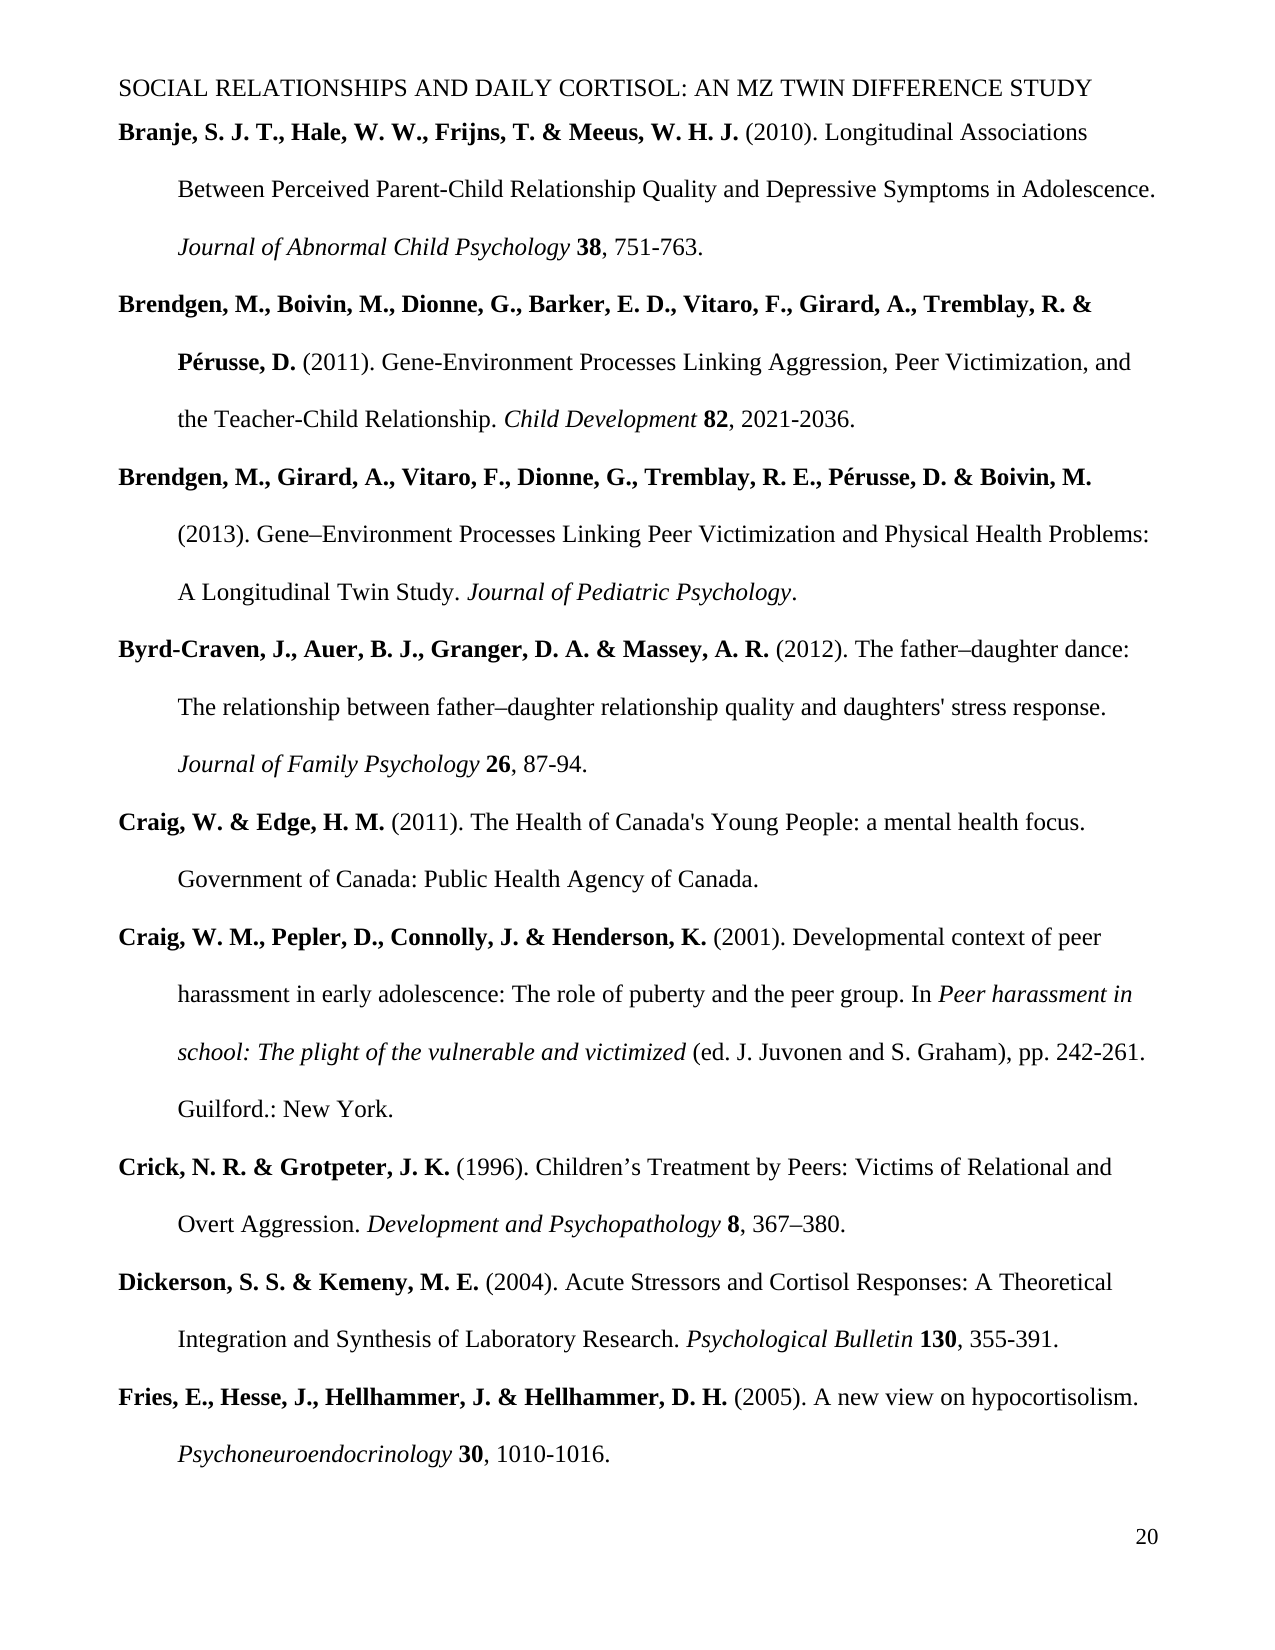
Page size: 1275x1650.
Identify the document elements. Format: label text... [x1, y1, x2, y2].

text Government of Canada: Public Health Agency of Canada. [177, 864, 1167, 893]
text Brendgen, M., Boivin, M., Dionne, G., Barker, E. D., Vitaro, F., Girard, A., Tremblay, R. & Pérusse, D. (2011). Gene-Environment Processes Linking Aggression, Peer Victimization, and the Teacher-Child Relationship. Child Development 82, 2021-2036. [118, 289, 1133, 433]
text Fries, E., Hesse, J., Hellhammer, J. & Hellhammer, D. H. (2005). A new view on hypocortisolism. [118, 1382, 1167, 1410]
text Craig, W. & Edge, H. M. (2011). The Health of Canada's Young People: a mental health focus. [118, 807, 1167, 836]
text Brendgen, M., Girard, A., Vitaro, F., Dionne, G., Tremblay, R. E., Pérusse, D. & Boivin, M. (2013). Gene–Environment Processes Linking Peer Victimization and Physical Health Problems: A Longitudinal Twin Study. Journal of Pediatric Psychology. [118, 462, 1158, 606]
text Dickerson, S. S. & Kemeny, M. E. (2004). Acute Stressors and Cortisol Responses: A Theoretical Integration and Synthesis of Laboratory Research. Psychological Bulletin 130, 355-391. [118, 1267, 1115, 1353]
text Byrd-Craven, J., Auer, B. J., Granger, D. A. & Massey, A. R. (2012). The father–daughter dance: The relationship between father–daughter relationship quality and daughters' stress response. [118, 634, 1132, 721]
text Psychoneuroendocrinology 30, 1010-1016. [177, 1439, 1167, 1468]
text Journal of Family Psychology 26, 87-94. [177, 749, 1167, 778]
text Branje, S. J. T., Hale, W. W., Frijns, T. & Meeus, W. H. J. (2010). Longitudinal Associations Between Perceived Parent-Child Relationship Quality and Depressive Symptoms in Adolescence. Journal of Abnormal Child Psychology 38, 751-763. [118, 117, 1158, 260]
text Craig, W. M., Pepler, D., Connolly, J. & Henderson, K. (2001). Developmental context of peer harassment in early adolescence: The role of puberty and the peer group. In Peer harassment in school: The plight of the vulnerable and victimized (ed. J. Juvonen and S. Graham), pp. 242-261. Guilford.: New York. [118, 922, 1148, 1123]
text Crick, N. R. & Grotpeter, J. K. (1996). Children’s Treatment by Peers: Victims of Relational and Overt Aggression. Development and Psychopathology 8, 367–380. [118, 1152, 1114, 1238]
